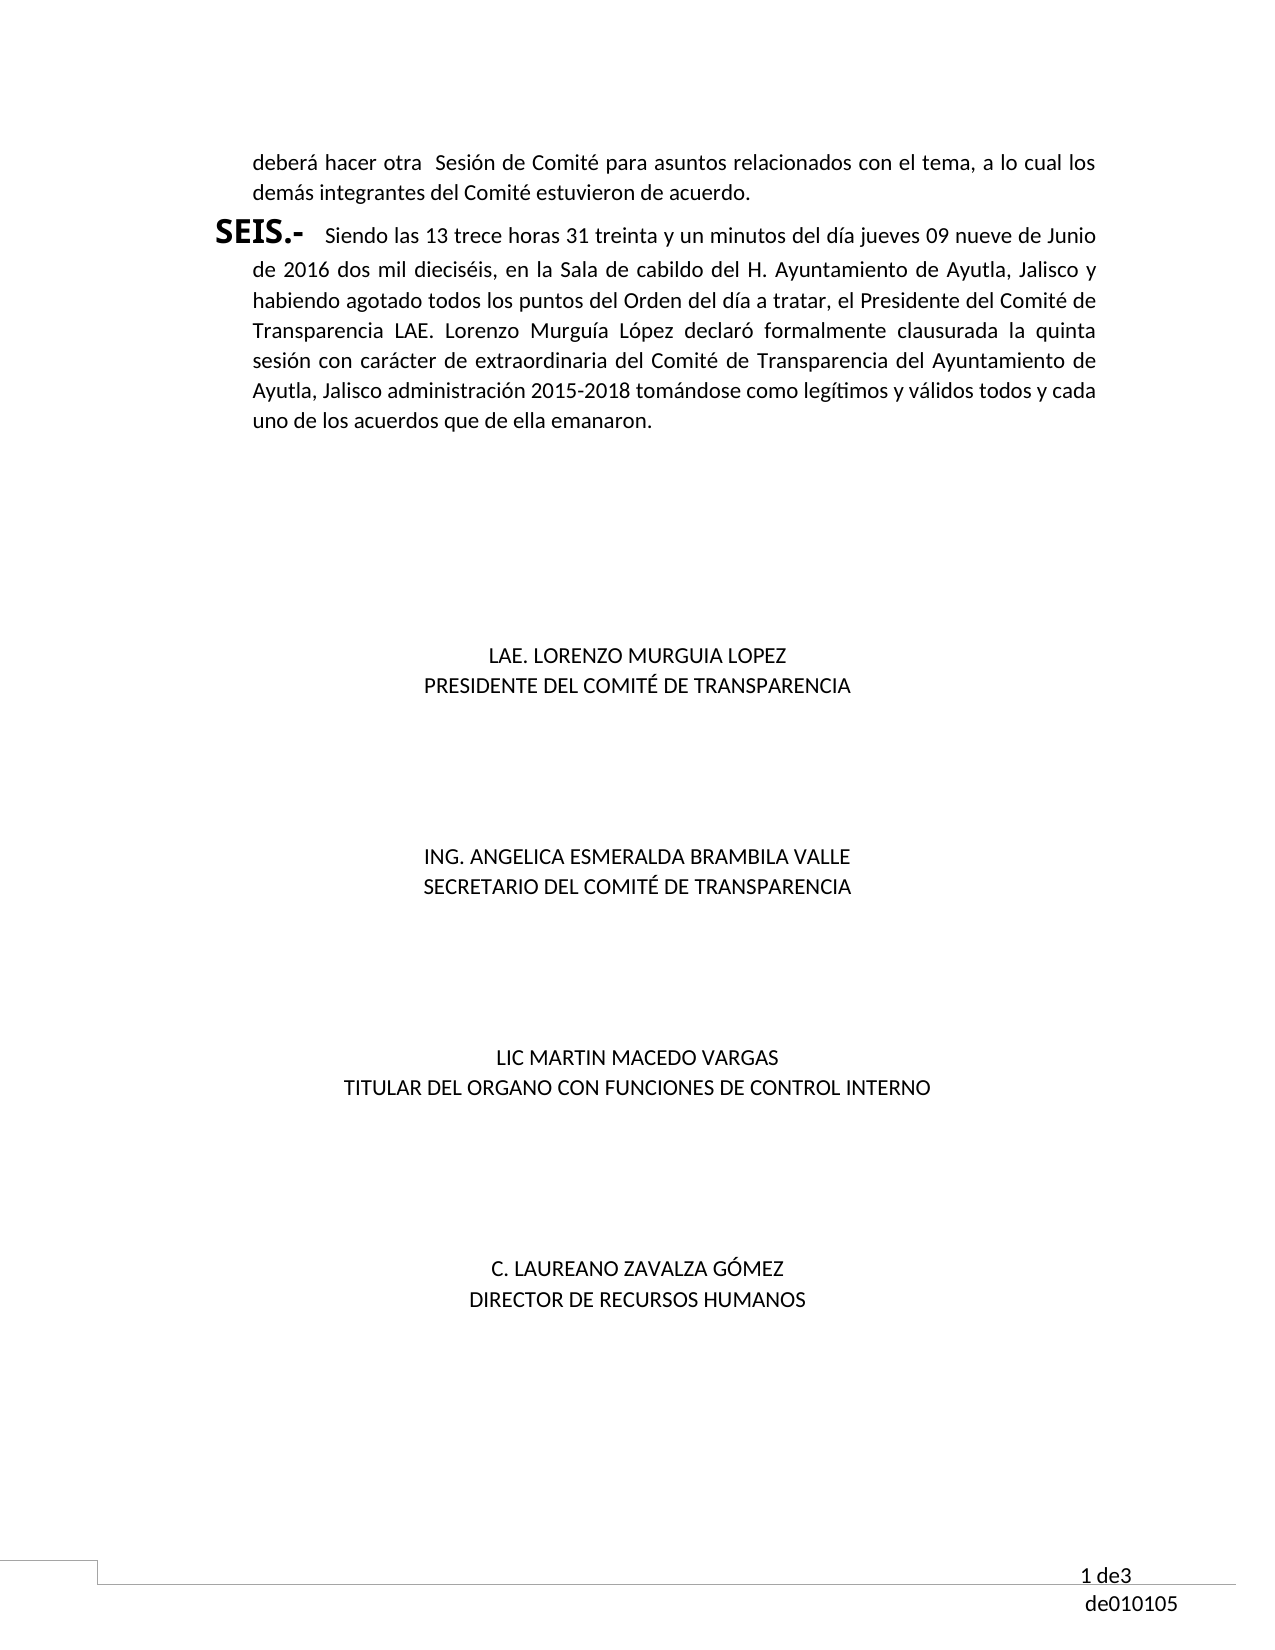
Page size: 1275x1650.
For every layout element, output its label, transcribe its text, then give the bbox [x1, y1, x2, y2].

text PRESIDENTE DEL COMITÉ DE TRANSPARENCIA [177, 671, 1098, 699]
text SECRETARIO DEL COMITÉ DE TRANSPARENCIA [177, 872, 1098, 900]
text TITULAR DEL ORGANO CON FUNCIONES DE CONTROL INTERNO [177, 1073, 1098, 1101]
text ING. ANGELICA ESMERALDA BRAMBILA VALLE [177, 842, 1098, 870]
text LIC MARTIN MACEDO VARGAS [177, 1043, 1098, 1071]
text LAE. LORENZO MURGUIA LOPEZ [177, 641, 1098, 669]
list Siendo las 13 trece horas 31 treinta y un minutos del día jueves 09 nueve de Junio de 2016 dos mil dieciséis, en la Sala de cabildo del H. Ayuntamiento de Ayutla, Jalisco y habiendo agotado todos los puntos del Orden del día a tratar, el Presidente del Comité de Transparencia LAE. Lorenzo Murguía López declaró formalmente clausurada la quinta sesión con carácter de extraordinaria del Comité de Transparencia del Ayuntamiento de Ayutla, Jalisco administración 2015-2018 tomándose como legítimos y válidos todos y cada uno de los acuerdos que de ella emanaron. [215, 208, 1098, 435]
text C. LAUREANO ZAVALZA GÓMEZ [177, 1254, 1098, 1283]
text DIRECTOR DE RECURSOS HUMANOS [177, 1285, 1098, 1313]
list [215, 148, 1098, 206]
